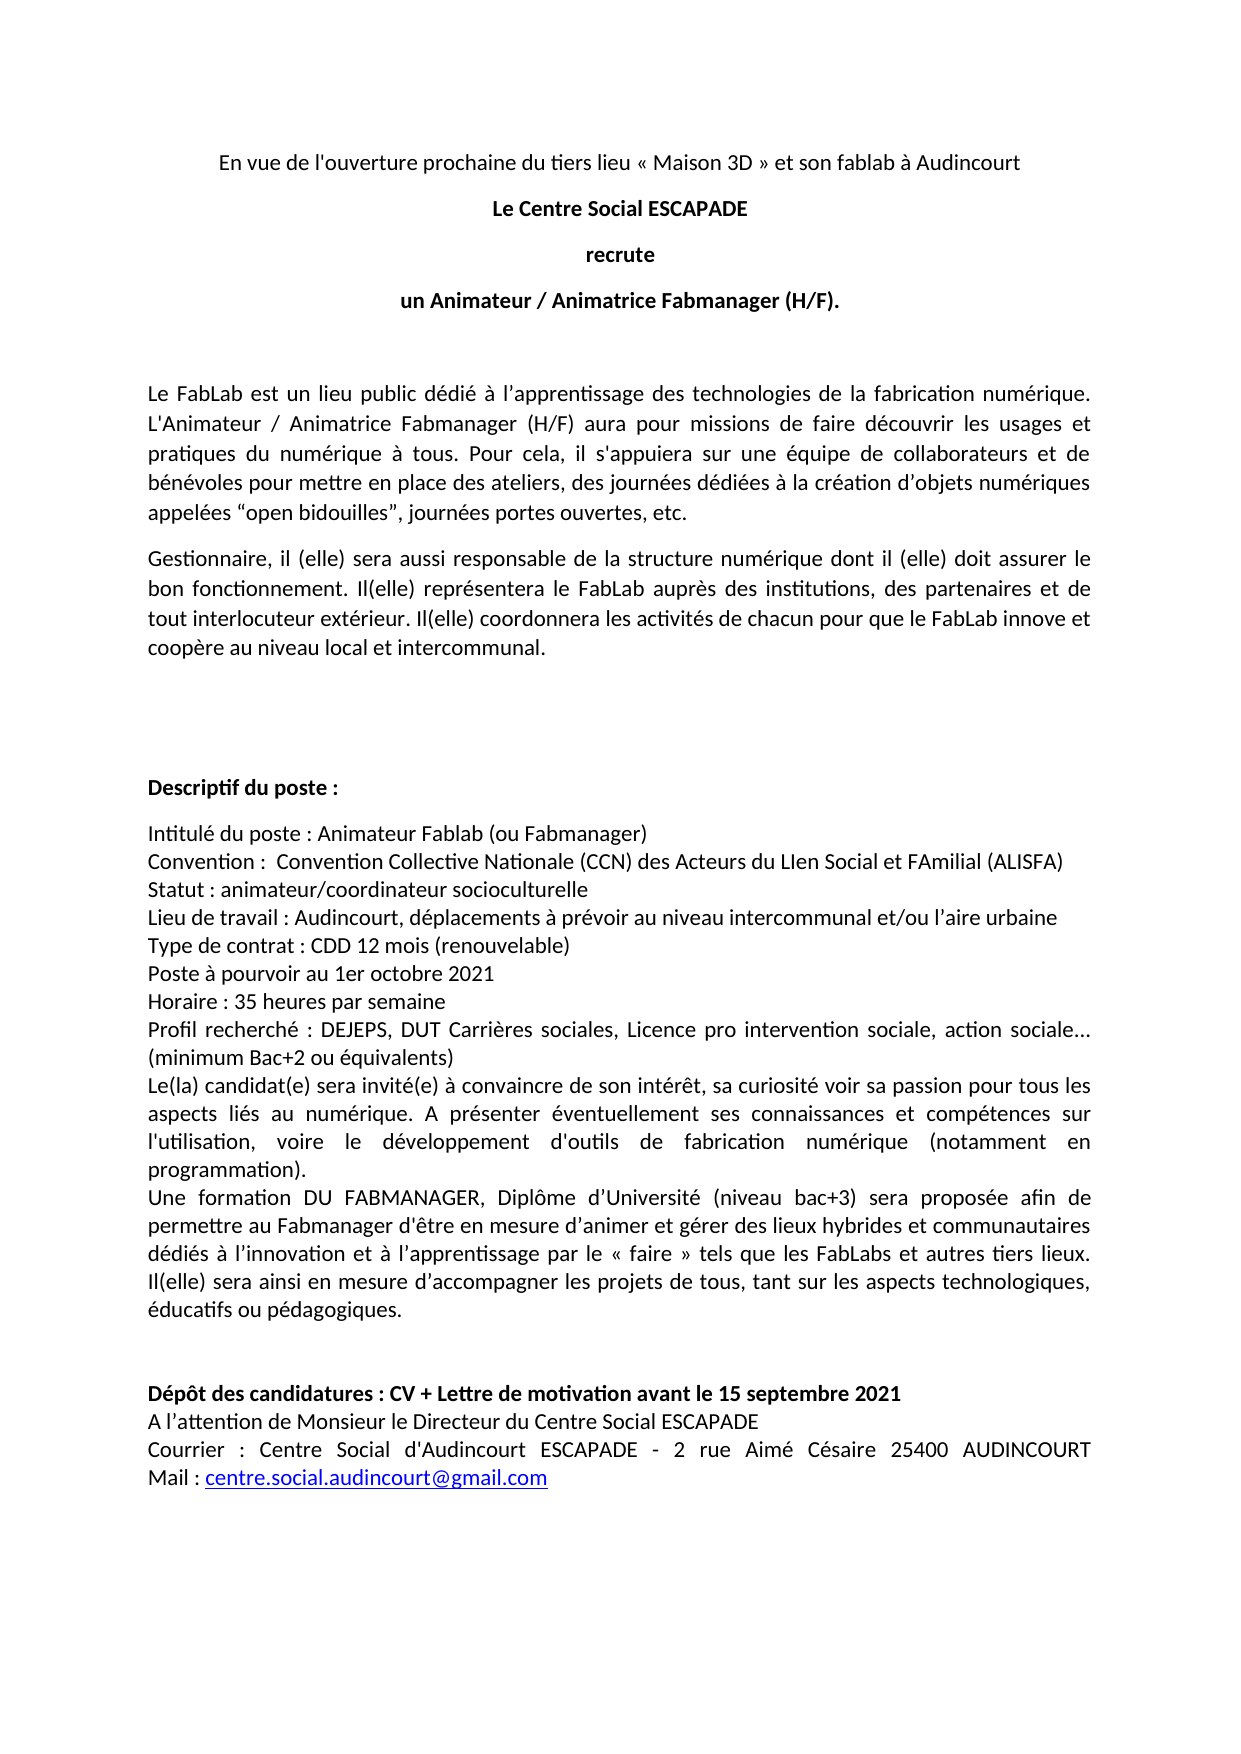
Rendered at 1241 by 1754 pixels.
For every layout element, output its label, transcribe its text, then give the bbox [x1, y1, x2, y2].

text Convention : Convention Collective Nationale (CCN) des Acteurs du LIen Social et FAmilial (ALISFA) [148, 847, 1093, 875]
text Lieu de travail : Audincourt, déplacements à prévoir au niveau intercommunal et/ou l’aire urbaine [148, 903, 1093, 931]
text Intitulé du poste : Animateur Fablab (ou Fabmanager) [148, 819, 1093, 847]
text un Animateur / Animatrice Fabmanager (H/F). [148, 287, 1093, 315]
text recrute [148, 240, 1093, 268]
text Poste à pourvoir au 1er octobre 2021 [148, 959, 1093, 987]
text Le(la) candidat(e) sera invité(e) à convaincre de son intérêt, sa curiosité voir sa passion pour tous les aspects liés au numérique. A présenter éventuellement ses connaissances et compétences sur l'utilisation, voire le développement d'outils de fabrication numérique (notamment en programmation). Une formation DU FABMANAGER, Diplôme d’Université (niveau bac+3) sera proposée afin de permettre au Fabmanager d'être en mesure d’animer et gérer des lieux hybrides et communautaires dédiés à l’innovation et à l’apprentissage par le « faire » tels que les FabLabs et autres tiers lieux. Il(elle) sera ainsi en mesure d’accompagner les projets de tous, tant sur les aspects technologiques, éducatifs ou pédagogiques. [148, 1071, 1093, 1323]
text Type de contrat : CDD 12 mois (renouvelable) [148, 931, 1093, 959]
text A l’attention de Monsieur le Directeur du Centre Social ESCAPADE [148, 1407, 1093, 1435]
text Courrier : Centre Social d'Audincourt ESCAPADE - 2 rue Aimé Césaire 25400 AUDINCOURT Mail : centre.social.audincourt@gmail.com [148, 1435, 1093, 1491]
text En vue de l'ouverture prochaine du tiers lieu « Maison 3D » et son fablab à Audincourt [148, 148, 1093, 176]
text Descriptif du poste : [148, 773, 1093, 801]
text Statut : animateur/coordinateur socioculturelle [148, 875, 1093, 903]
text Profil recherché : DEJEPS, DUT Carrières sociales, Licence pro intervention sociale, action sociale... (minimum Bac+2 ou équivalents) [148, 1015, 1093, 1071]
text Le FabLab est un lieu public dédié à l’apprentissage des technologies de la fabrication numérique. L'Animateur / Animatrice Fabmanager (H/F) aura pour missions de faire découvrir les usages et pratiques du numérique à tous. Pour cela, il s'appuiera sur une équipe de collaborateurs et de bénévoles pour mettre en place des ateliers, des journées dédiées à la création d’objets numériques appelées “open bidouilles”, journées portes ouvertes, etc. [148, 379, 1093, 526]
text Horaire : 35 heures par semaine [148, 987, 1093, 1015]
text Le Centre Social ESCAPADE [148, 194, 1093, 222]
text Dépôt des candidatures : CV + Lettre de motivation avant le 15 septembre 2021 [148, 1379, 1093, 1407]
text Gestionnaire, il (elle) sera aussi responsable de la structure numérique dont il (elle) doit assurer le bon fonctionnement. Il(elle) représentera le FabLab auprès des institutions, des partenaires et de tout interlocuteur extérieur. Il(elle) coordonnera les activités de chacun pour que le FabLab innove et coopère au niveau local et intercommunal. [148, 544, 1093, 662]
